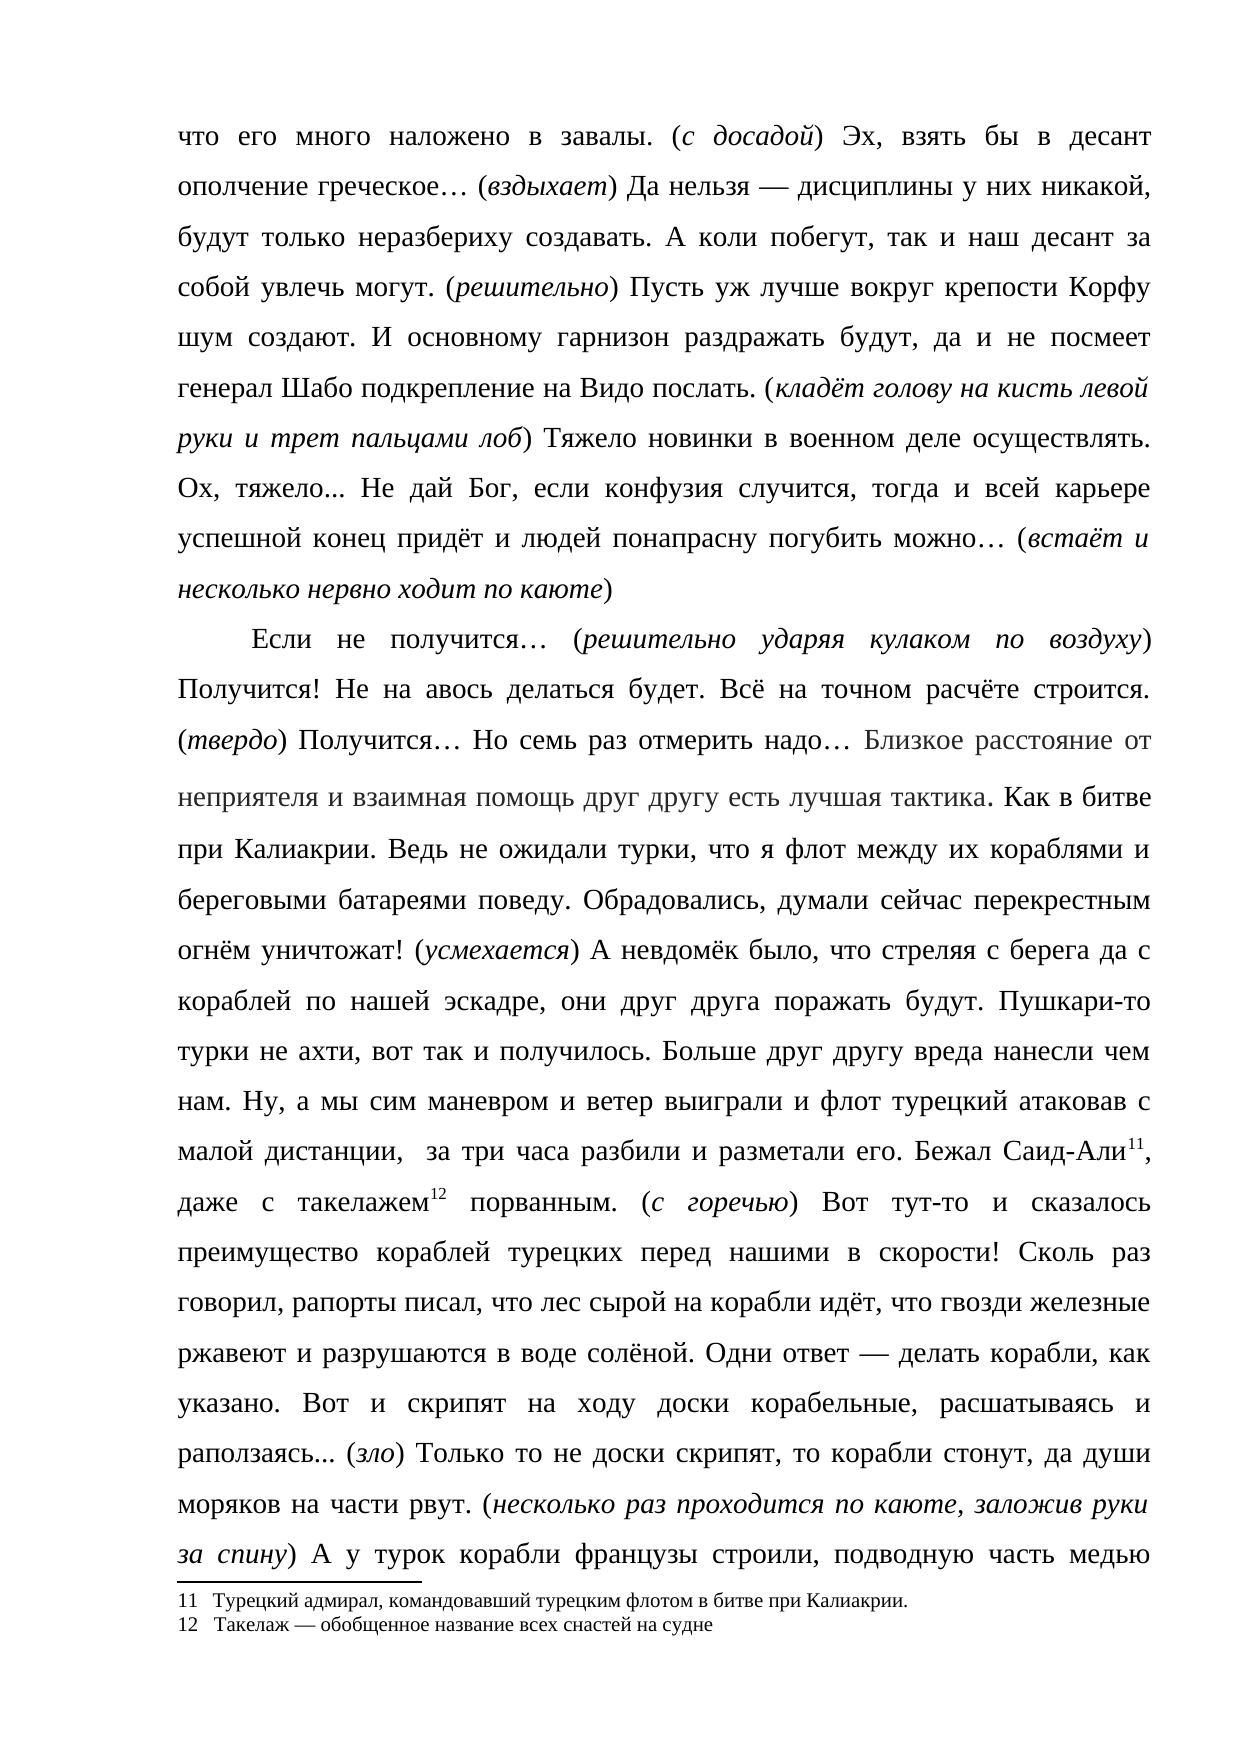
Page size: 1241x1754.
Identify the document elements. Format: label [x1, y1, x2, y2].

text [177, 621, 1152, 1569]
text [177, 118, 1152, 604]
